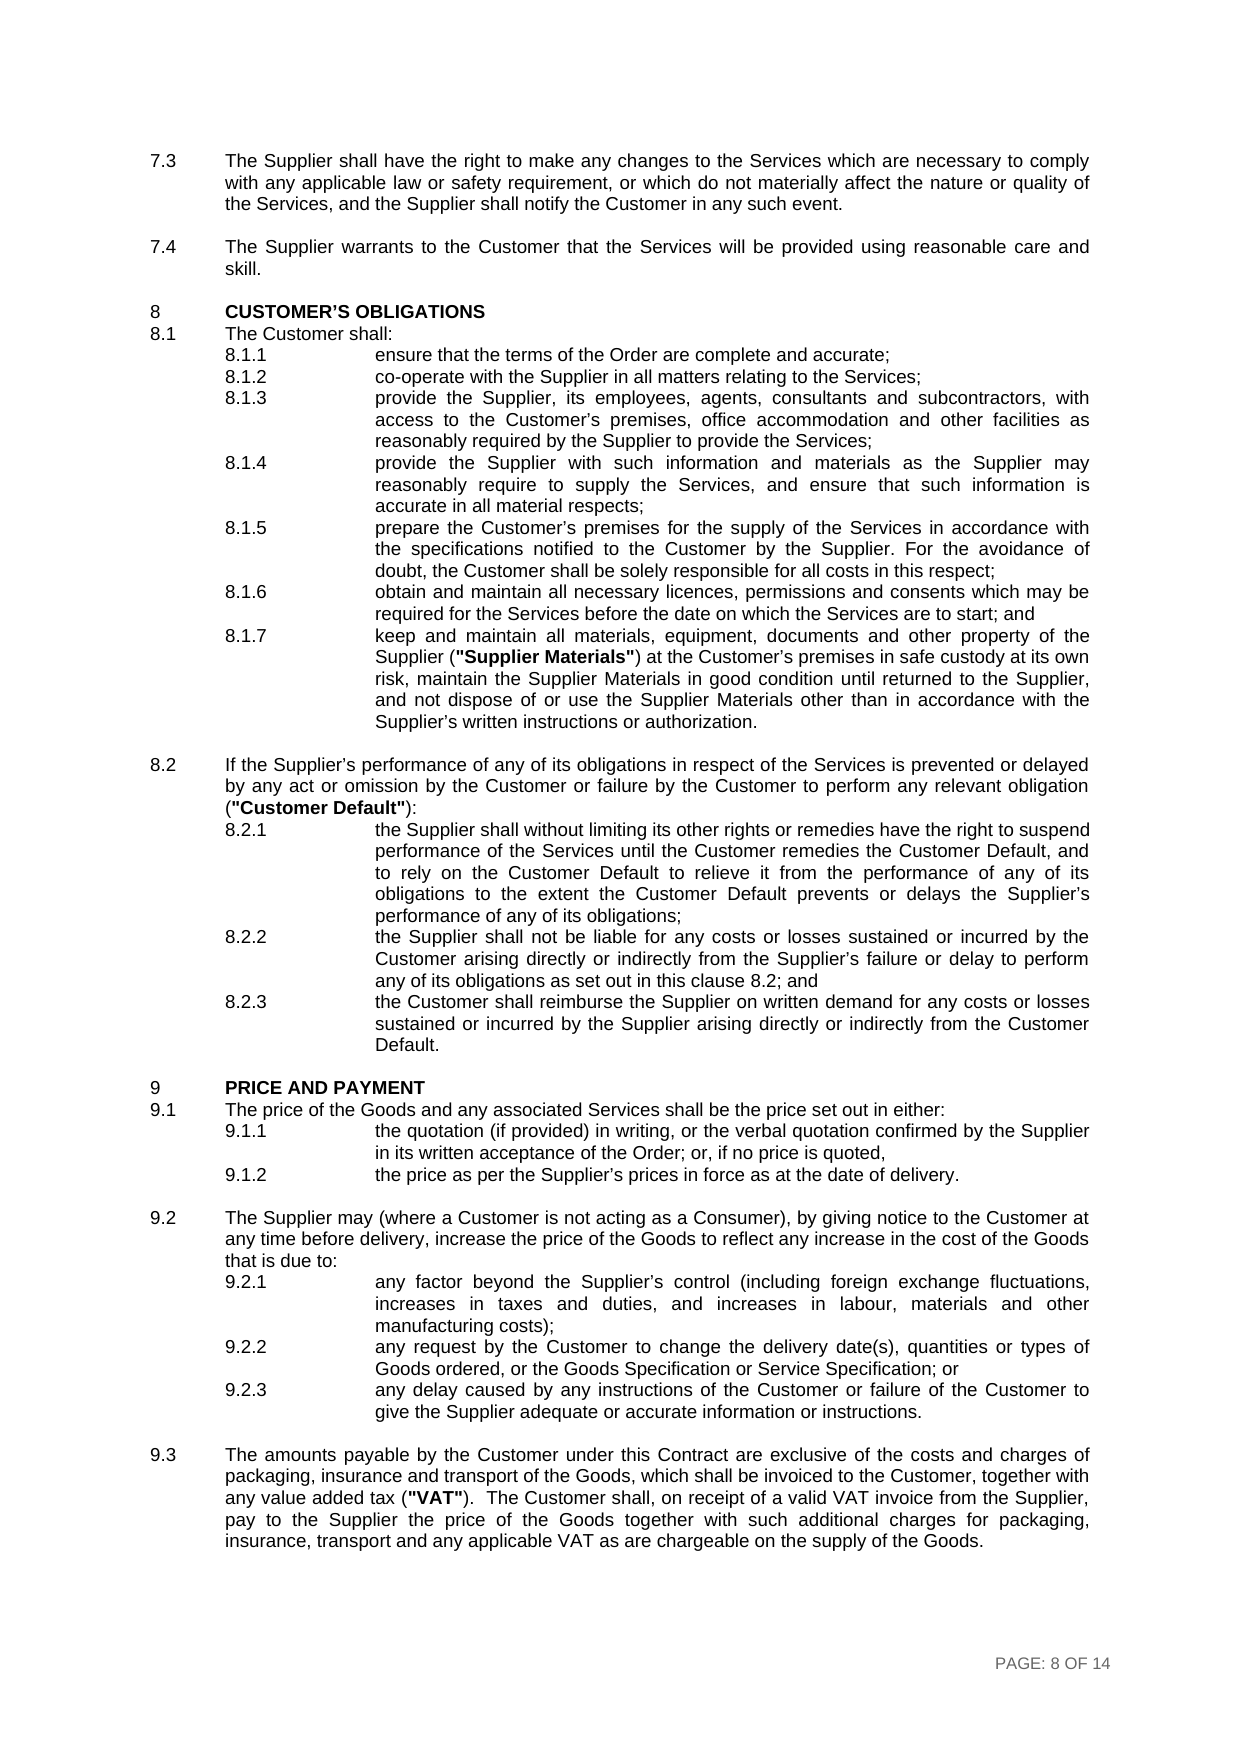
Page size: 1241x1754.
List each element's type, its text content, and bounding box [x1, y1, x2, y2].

list Customer’s Obligations [150, 301, 1090, 322]
list provide the Supplier with such information and materials as the Supplier may reasonably require to supply the Services, and ensure that such information is accurate in all material respects; [225, 452, 1090, 517]
list any delay caused by any instructions of the Customer or failure of the Customer to give the Supplier adequate or accurate information or instructions. [225, 1379, 1090, 1422]
list co-operate with the Supplier in all matters relating to the Services; [225, 366, 1090, 387]
list If the Supplier’s performance of any of its obligations in respect of the Services is prevented or delayed by any act or omission by the Customer or failure by the Customer to perform any relevant obligation ("Customer Default"): [150, 754, 1090, 818]
list ensure that the terms of the Order are complete and accurate; [225, 344, 1090, 366]
list any factor beyond the Supplier’s control (including foreign exchange fluctuations, increases in taxes and duties, and increases in labour, materials and other manufacturing costs); [225, 1271, 1090, 1336]
list The Supplier warrants to the Customer that the Services will be provided using reasonable care and skill. [150, 236, 1090, 279]
list prepare the Customer’s premises for the supply of the Services in accordance with the specifications notified to the Customer by the Supplier. For the avoidance of doubt, the Customer shall be solely responsible for all costs in this respect; [225, 517, 1090, 581]
list The price of the Goods and any associated Services shall be the price set out in either: [150, 1099, 1090, 1120]
list provide the Supplier, its employees, agents, consultants and subcontractors, with access to the Customer’s premises, office accommodation and other facilities as reasonably required by the Supplier to provide the Services; [225, 387, 1090, 452]
list obtain and maintain all necessary licences, permissions and consents which may be required for the Services before the date on which the Services are to start; and [225, 581, 1090, 624]
list Price And Payment [150, 1077, 1090, 1099]
list keep and maintain all materials, equipment, documents and other property of the Supplier ("Supplier Materials") at the Customer’s premises in safe custody at its own risk, maintain the Supplier Materials in good condition until returned to the Supplier, and not dispose of or use the Supplier Materials other than in accordance with the Supplier’s written instructions or authorization. [225, 624, 1090, 732]
list the price as per the Supplier’s prices in force as at the date of delivery. [225, 1163, 1090, 1185]
list the Customer shall reimburse the Supplier on written demand for any costs or losses sustained or incurred by the Supplier arising directly or indirectly from the Customer Default. [225, 991, 1090, 1056]
list The Customer shall: [150, 322, 1090, 344]
list The Supplier may (where a Customer is not acting as a Consumer), by giving notice to the Customer at any time before delivery, increase the price of the Goods to reflect any increase in the cost of the Goods that is due to: [150, 1207, 1090, 1271]
list the Supplier shall without limiting its other rights or remedies have the right to suspend performance of the Services until the Customer remedies the Customer Default, and to rely on the Customer Default to relieve it from the performance of any of its obligations to the extent the Customer Default prevents or delays the Supplier’s performance of any of its obligations; [225, 818, 1090, 926]
list The Supplier shall have the right to make any changes to the Services which are necessary to comply with any applicable law or safety requirement, or which do not materially affect the nature or quality of the Services, and the Supplier shall notify the Customer in any such event. [150, 150, 1090, 215]
list any request by the Customer to change the delivery date(s), quantities or types of Goods ordered, or the Goods Specification or Service Specification; or [225, 1336, 1090, 1379]
list the quotation (if provided) in writing, or the verbal quotation confirmed by the Supplier in its written acceptance of the Order; or, if no price is quoted, [225, 1120, 1090, 1163]
list The amounts payable by the Customer under this Contract are exclusive of the costs and charges of packaging, insurance and transport of the Goods, which shall be invoiced to the Customer, together with any value added tax ("VAT"). The Customer shall, on receipt of a valid VAT invoice from the Supplier, pay to the Supplier the price of the Goods together with such additional charges for packaging, insurance, transport and any applicable VAT as are chargeable on the supply of the Goods. [150, 1444, 1090, 1552]
